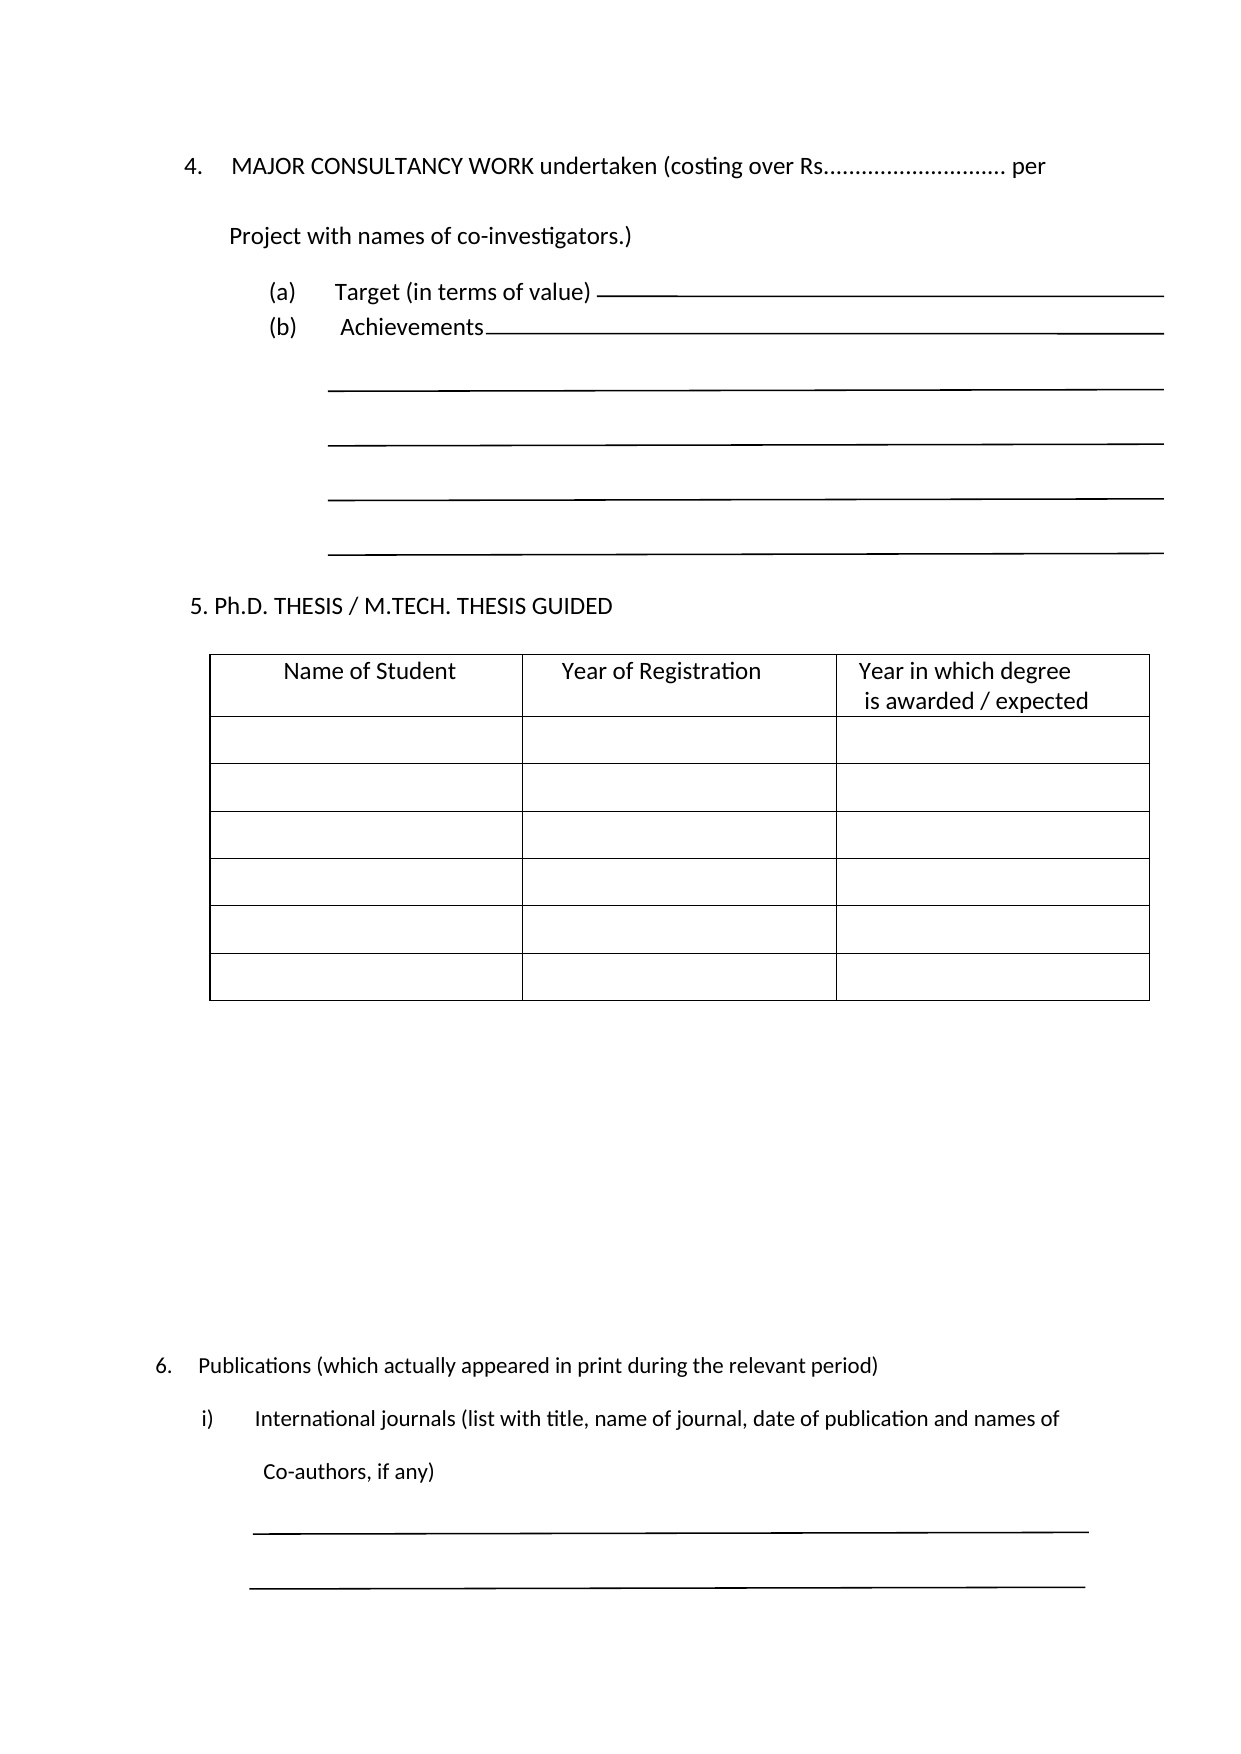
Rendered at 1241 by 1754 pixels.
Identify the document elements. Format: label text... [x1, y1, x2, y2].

table_cell [837, 812, 1149, 858]
table_cell [211, 954, 522, 1000]
table_cell [211, 717, 522, 763]
text 4. MAJOR CONSULTANCY WORK undertaken (costing over Rs............................. per Project with names of co-investigators.) [150, 150, 1090, 251]
table_header Year of Registration [523, 655, 836, 716]
table_cell [523, 764, 836, 811]
table_cell [837, 859, 1149, 905]
table_cell [211, 906, 522, 952]
list Target (in terms of value) [269, 276, 1090, 306]
list Achievements [269, 311, 1090, 341]
table_cell [523, 906, 836, 952]
table_cell [211, 764, 522, 811]
table_header Name of Student [211, 655, 522, 716]
table_cell [523, 954, 836, 1000]
text Co-authors, if any) [150, 1457, 1090, 1486]
table_cell [837, 764, 1149, 811]
text 6. Publications (which actually appeared in print during the relevant period) [150, 1351, 1090, 1379]
table_cell [837, 906, 1149, 952]
table_header Year in which degree is awarded / expected [837, 655, 1149, 716]
text 5. Ph.D. THESIS / M.TECH. THESIS GUIDED [150, 590, 1090, 621]
table_cell [523, 812, 836, 858]
table_cell [837, 954, 1149, 1000]
table_cell [523, 859, 836, 905]
table_cell [523, 717, 836, 763]
text i) International journals (list with title, name of journal, date of publication and names of [150, 1404, 1090, 1432]
table_cell [211, 812, 522, 858]
table_cell [837, 717, 1149, 763]
table_cell [211, 859, 522, 905]
